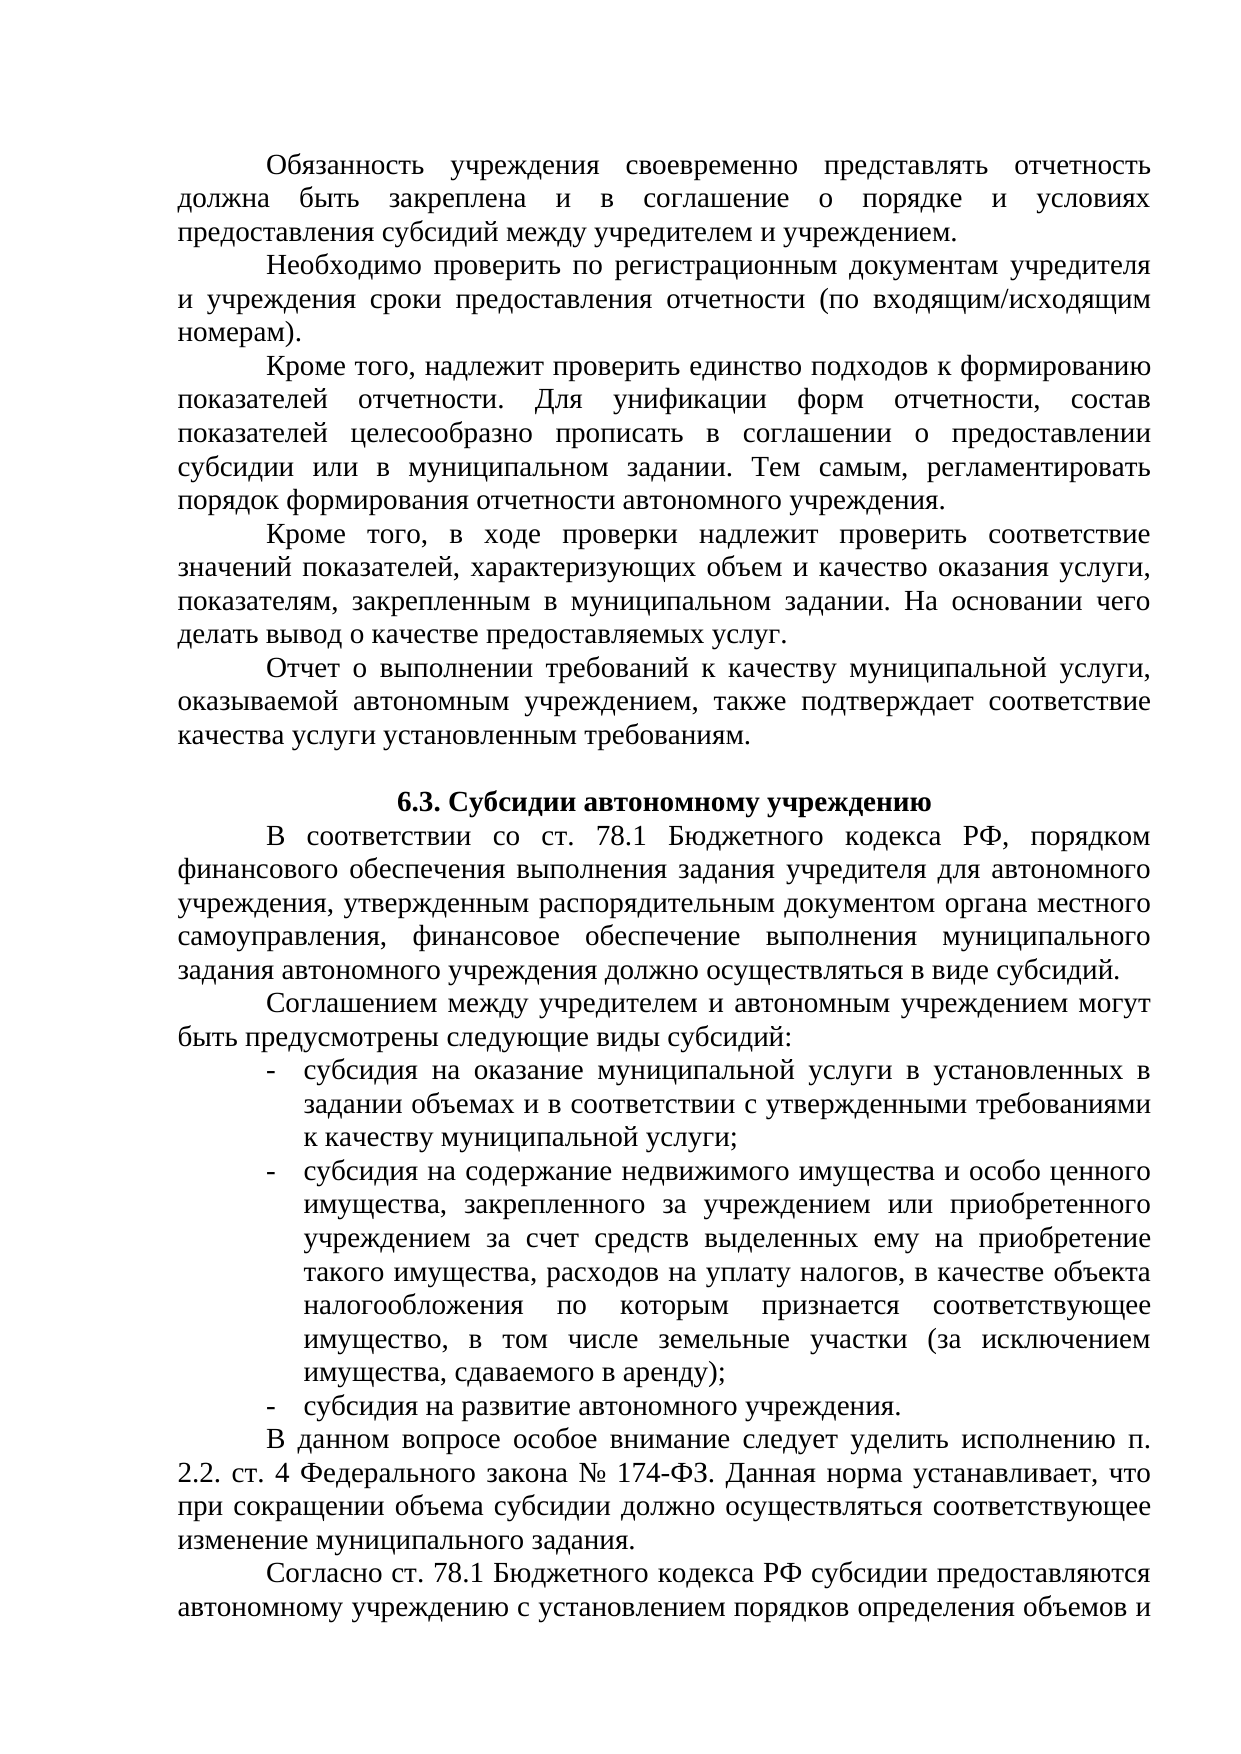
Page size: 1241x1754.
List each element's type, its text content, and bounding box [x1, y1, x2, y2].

text Обязанность учреждения своевременно представлять отчетность должна быть закреплена и в соглашение о порядке и условиях предоставления субсидий между учредителем и учреждением. [177, 147, 1152, 247]
text Соглашением между учредителем и автономным учреждением могут быть предусмотрены следующие виды субсидий: [177, 985, 1152, 1052]
text Кроме того, в ходе проверки надлежит проверить соответствие значений показателей, характеризующих объем и качество оказания услуги, показателям, закрепленным в муниципальном задании. На основании чего делать вывод о качестве предоставляемых услуг. [177, 516, 1152, 650]
text 6.3. Субсидии автономному учреждению [177, 784, 1152, 818]
text Необходимо проверить по регистрационным документам учредителя и учреждения сроки предоставления отчетности (по входящим/исходящим номерам). [177, 247, 1152, 348]
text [177, 1556, 1152, 1623]
text В соответствии со ст. 78.1 Бюджетного кодекса РФ, порядком финансового обеспечения выполнения задания учредителя для автономного учреждения, утвержденным распорядительным документом органа местного самоуправления, финансовое обеспечение выполнения муниципального задания автономного учреждения должно осуществляться в виде субсидий. [177, 818, 1152, 985]
list субсидия на развитие автономного учреждения. [266, 1388, 1152, 1421]
text В данном вопросе особое внимание следует уделить исполнению п. 2.2. ст. 4 Федерального закона № 174-ФЗ. Данная норма устанавливает, что при сокращении объема субсидии должно осуществляться соответствующее изменение муниципального задания. [177, 1421, 1152, 1556]
text Отчет о выполнении требований к качеству муниципальной услуги, оказываемой автономным учреждением, также подтверждает соответствие качества услуги установленным требованиям. [177, 650, 1152, 751]
list субсидия на содержание недвижимого имущества и особо ценного имущества, закрепленного за учреждением или приобретенного учреждением за счет средств выделенных ему на приобретение такого имущества, расходов на уплату налогов, в качестве объекта налогообложения по которым признается соответствующее имущество, в том числе земельные участки (за исключением имущества, сдаваемого в аренду); [266, 1153, 1152, 1388]
list cубсидия на оказание муниципальной услуги в установленных в задании объемах и в соответствии с утвержденными требованиями к качеству муниципальной услуги; [266, 1052, 1152, 1153]
text Кроме того, надлежит проверить единство подходов к формированию показателей отчетности. Для унификации форм отчетности, состав показателей целесообразно прописать в соглашении о предоставлении субсидии или в муниципальном задании. Тем самым, регламентировать порядок формирования отчетности автономного учреждения. [177, 348, 1152, 516]
